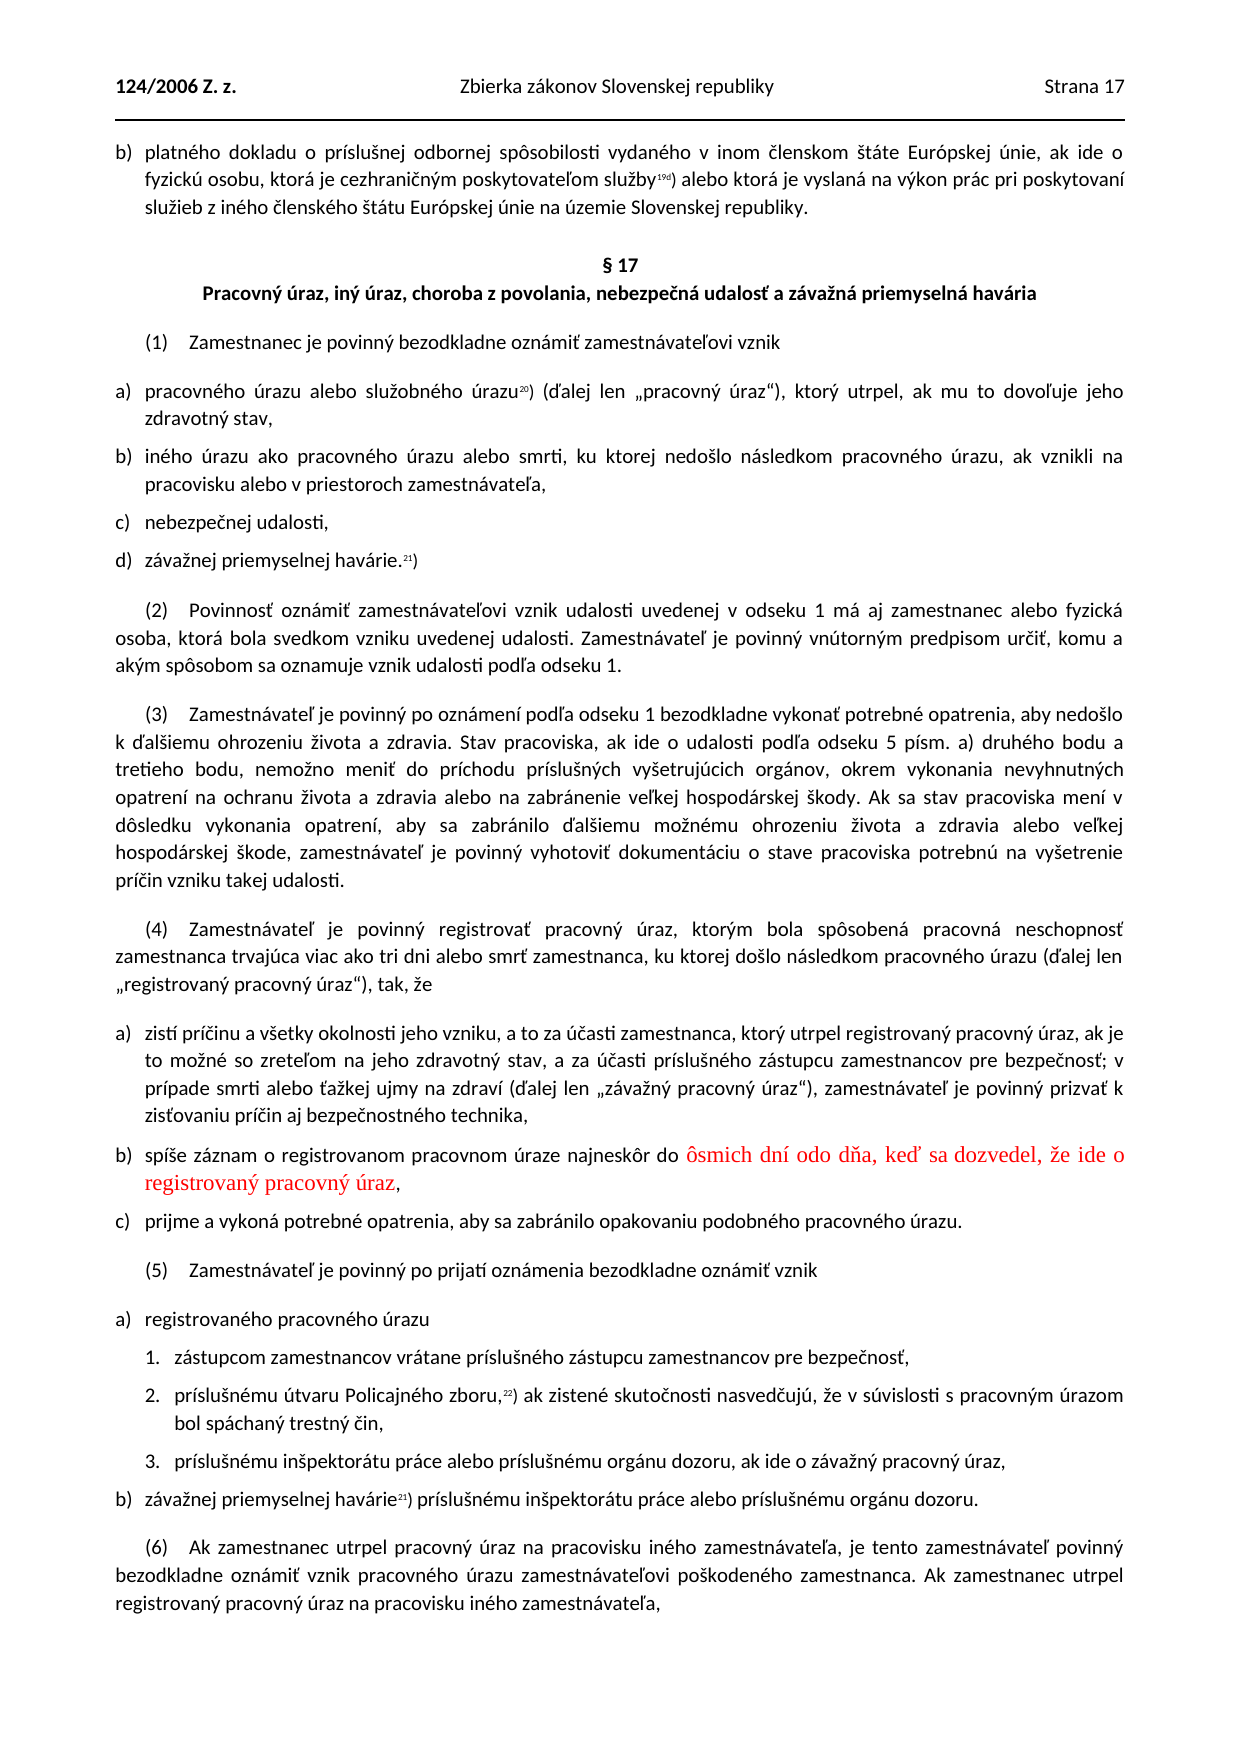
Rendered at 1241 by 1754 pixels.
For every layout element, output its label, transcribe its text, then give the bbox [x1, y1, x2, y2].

list platného dokladu o príslušnej odbornej spôsobilosti vydaného v inom členskom štáte Európskej únie, ak ide o fyzickú osobu, ktorá je cezhraničným poskytovateľom služby19d) alebo ktorá je vyslaná na výkon prác pri poskytovaní služieb z iného členského štátu Európskej únie na územie Slovenskej republiky. [115, 139, 1125, 220]
list Ak zamestnanec utrpel pracovný úraz na pracovisku iného zamestnávateľa, je tento zamestnávateľ povinný bezodkladne oznámiť vznik pracovného úrazu zamestnávateľovi poškodeného zamestnanca. Ak zamestnanec utrpel registrovaný pracovný úraz na pracovisku iného zamestnávateľa, [115, 1534, 1125, 1615]
list Zamestnávateľ je povinný registrovať pracovný úraz, ktorým bola spôsobená pracovná neschopnosť zamestnanca trvajúca viac ako tri dni alebo smrť zamestnanca, ku ktorej došlo následkom pracovného úrazu (ďalej len „registrovaný pracovný úraz“), tak, že [115, 916, 1125, 996]
list prijme a vykoná potrebné opatrenia, aby sa zabránilo opakovaniu podobného pracovného úrazu. [115, 1209, 1125, 1234]
subtitle Pracovný úraz, iný úraz, choroba z povolania, nebezpečná udalosť a závažná priemyselná havária [115, 280, 1125, 306]
list príslušnému inšpektorátu práce alebo príslušnému orgánu dozoru, ak ide o závažný pracovný úraz, [144, 1448, 1125, 1473]
list Zamestnávateľ je povinný po prijatí oznámenia bezodkladne oznámiť vznik [115, 1257, 1125, 1283]
list zástupcom zamestnancov vrátane príslušného zástupcu zamestnancov pre bezpečnosť, [144, 1344, 1125, 1370]
list Zamestnávateľ je povinný po oznámení podľa odseku 1 bezodkladne vykonať potrebné opatrenia, aby nedošlo k ďalšiemu ohrozeniu života a zdravia. Stav pracoviska, ak ide o udalosti podľa odseku 5 písm. a) druhého bodu a tretieho bodu, nemožno meniť do príchodu príslušných vyšetrujúcich orgánov, okrem vykonania nevyhnutných opatrení na ochranu života a zdravia alebo na zabránenie veľkej hospodárskej škody. Ak sa stav pracoviska mení v dôsledku vykonania opatrení, aby sa zabránilo ďalšiemu možnému ohrozeniu života a zdravia alebo veľkej hospodárskej škode, zamestnávateľ je povinný vyhotoviť dokumentáciu o stave pracoviska potrebnú na vyšetrenie príčin vzniku takej udalosti. [115, 701, 1125, 892]
list príslušnému útvaru Policajného zboru,22) ak zistené skutočnosti nasvedčujú, že v súvislosti s pracovným úrazom bol spáchaný trestný čin, [144, 1382, 1125, 1435]
list Zamestnanec je povinný bezodkladne oznámiť zamestnávateľovi vznik [115, 329, 1125, 355]
list pracovného úrazu alebo služobného úrazu20) (ďalej len „pracovný úraz“), ktorý utrpel, ak mu to dovoľuje jeho zdravotný stav, [115, 378, 1125, 431]
list spíše záznam o registrovanom pracovnom úraze najneskôr do ôsmich dní odo dňa, keď sa dozvedel, že ide o registrovaný pracovný úraz, [115, 1141, 1125, 1196]
list závažnej priemyselnej havárie21) príslušnému inšpektorátu práce alebo príslušnému orgánu dozoru. [115, 1486, 1125, 1511]
list závažnej priemyselnej havárie.21) [115, 547, 1125, 573]
list iného úrazu ako pracovného úrazu alebo smrti, ku ktorej nedošlo následkom pracovného úrazu, ak vznikli na pracovisku alebo v priestoroch zamestnávateľa, [115, 444, 1125, 497]
list zistí príčinu a všetky okolnosti jeho vzniku, a to za účasti zamestnanca, ktorý utrpel registrovaný pracovný úraz, ak je to možné so zreteľom na jeho zdravotný stav, a za účasti príslušného zástupcu zamestnancov pre bezpečnosť; v prípade smrti alebo ťažkej ujmy na zdraví (ďalej len „závažný pracovný úraz“), zamestnávateľ je povinný prizvať k zisťovaniu príčin aj bezpečnostného technika, [115, 1020, 1125, 1128]
list nebezpečnej udalosti, [115, 509, 1125, 535]
list registrovaného pracovného úrazu [115, 1306, 1125, 1332]
text § 17 [115, 252, 1125, 278]
list Povinnosť oznámiť zamestnávateľovi vznik udalosti uvedenej v odseku 1 má aj zamestnanec alebo fyzická osoba, ktorá bola svedkom vzniku uvedenej udalosti. Zamestnávateľ je povinný vnútorným predpisom určiť, komu a akým spôsobom sa oznamuje vznik udalosti podľa odseku 1. [115, 597, 1125, 678]
